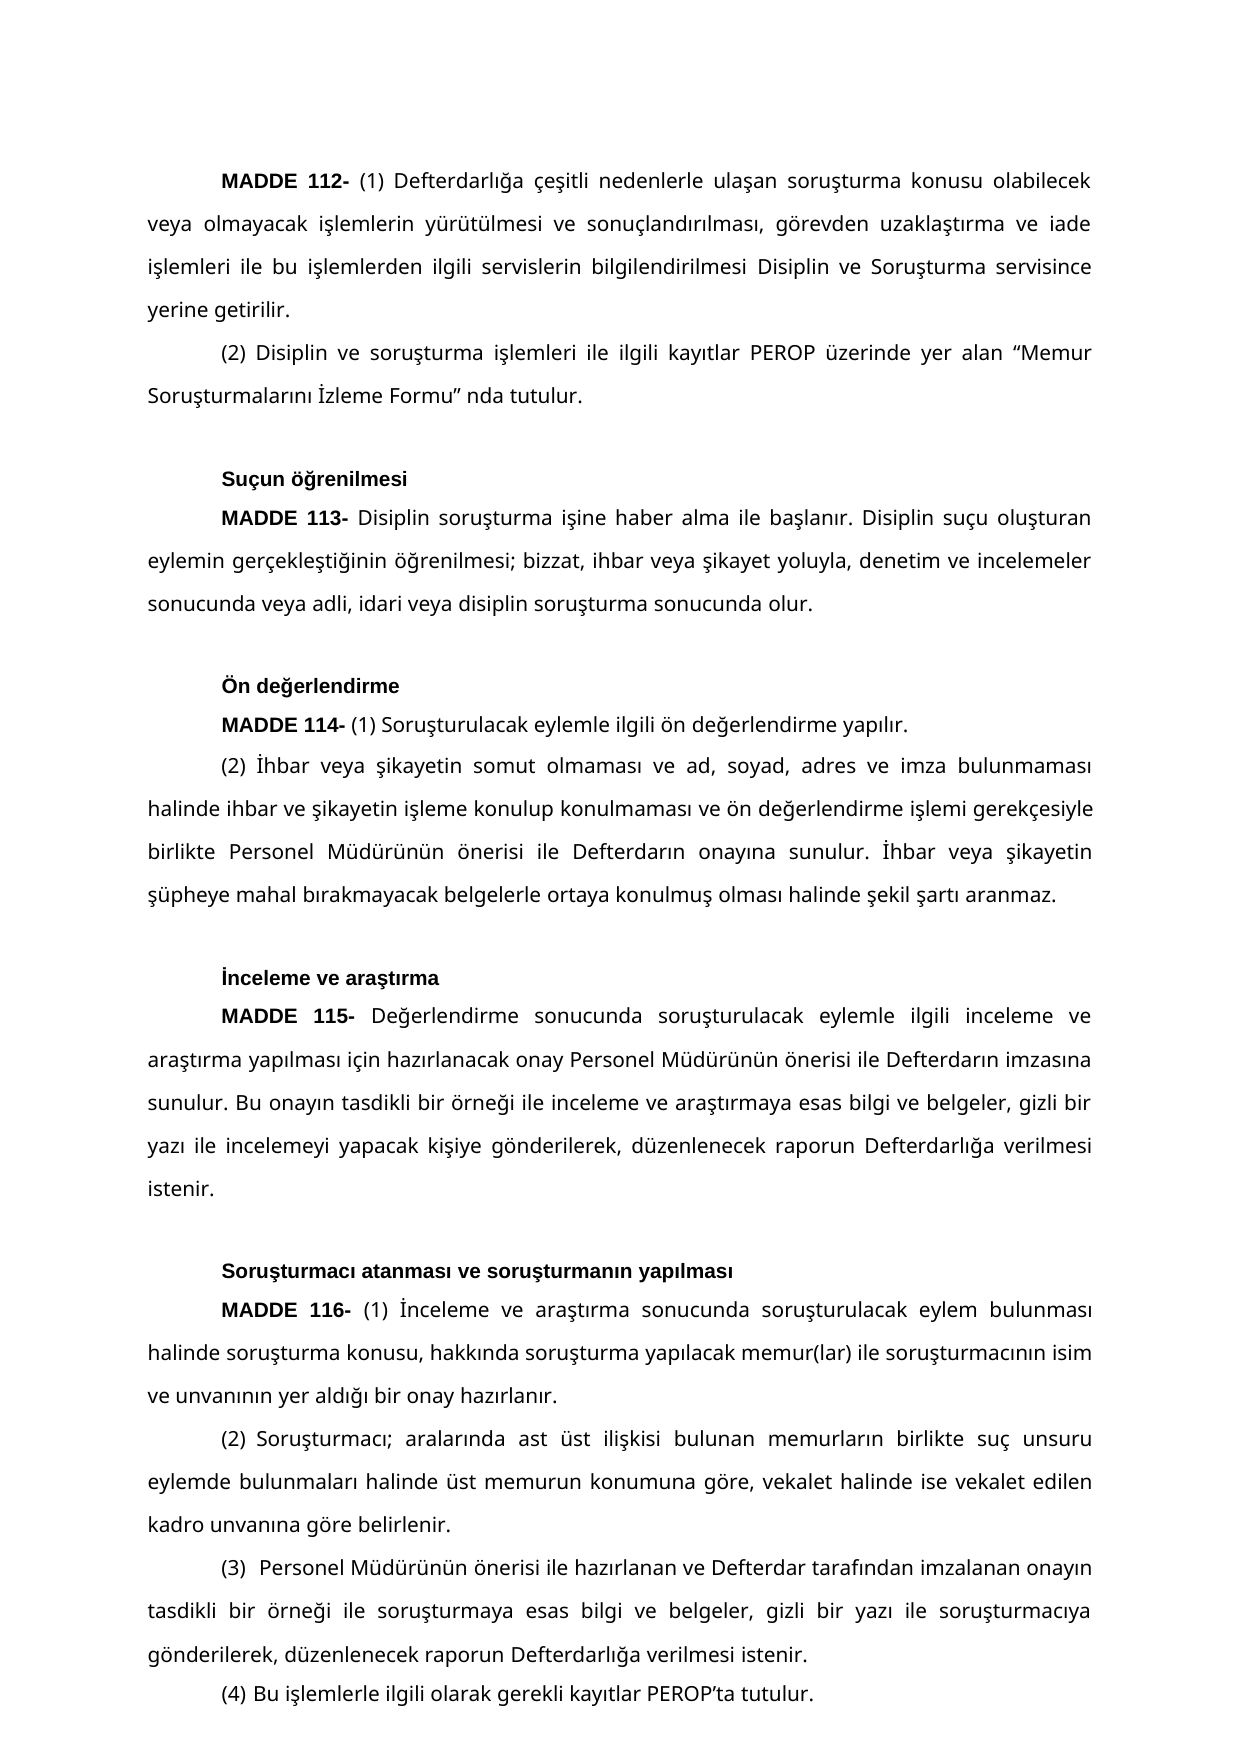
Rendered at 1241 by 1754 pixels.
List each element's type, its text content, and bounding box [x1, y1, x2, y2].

text (2) İhbar veya şikayetin somut olmaması ve ad, soyad, adres ve imza bulunmaması halinde ihbar ve şikayetin işleme konulup konulmaması ve ön değerlendirme işlemi gerekçesiyle birlikte Personel Müdürünün önerisi ile Defterdarın onayına sunulur. İhbar veya şikayetin şüpheye mahal bırakmayacak belgelerle ortaya konulmuş olması halinde şekil şartı aranmaz. [147, 751, 1093, 908]
text MADDE 116- (1) İnceleme ve araştırma sonucunda soruşturulacak eylem bulunması halinde soruşturma konusu, hakkında soruşturma yapılacak memur(lar) ile soruşturmacının isim ve unvanının yer aldığı bir onay hazırlanır. [147, 1295, 1093, 1409]
text MADDE 115- Değerlendirme sonucunda soruşturulacak eylemle ilgili inceleme ve araştırma yapılması için hazırlanacak onay Personel Müdürünün önerisi ile Defterdarın imzasına sunulur. Bu onayın tasdikli bir örneği ile inceleme ve araştırmaya esas bilgi ve belgeler, gizli bir yazı ile incelemeyi yapacak kişiye gönderilerek, düzenlenecek raporun Defterdarlığa verilmesi istenir. [147, 1002, 1092, 1202]
text MADDE 112- (1) Defterdarlığa çeşitli nedenlerle ulaşan soruşturma konusu olabilecek veya olmayacak işlemlerin yürütülmesi ve sonuçlandırılması, görevden uzaklaştırma ve iade işlemleri ile bu işlemlerden ilgili servislerin bilgilendirilmesi Disiplin ve Soruşturma servisince yerine getirilir. [147, 166, 1092, 324]
list Bu işlemlerle ilgili olarak gerekli kayıtlar PEROP’ta tutulur. [221, 1683, 1105, 1706]
subtitle Soruşturmacı atanması ve soruşturmanın yapılması [221, 1259, 1105, 1283]
list Personel Müdürünün önerisi ile hazırlanan ve Defterdar tarafından imzalanan onayın tasdikli bir örneği ile soruşturmaya esas bilgi ve belgeler, gizli bir yazı ile soruşturmacıya gönderilerek, düzenlenecek raporun Defterdarlığa verilmesi istenir. [147, 1553, 1092, 1668]
list Soruşturmacı; aralarında ast üst ilişkisi bulunan memurların birlikte suç unsuru eylemde bulunmaları halinde üst memurun konumuna göre, vekalet halinde ise vekalet edilen kadro unvanına göre belirlenir. [147, 1424, 1093, 1539]
subtitle İnceleme ve araştırma [221, 966, 1105, 990]
text (2) Disiplin ve soruşturma işlemleri ile ilgili kayıtlar PEROP üzerinde yer alan “Memur Soruşturmalarını İzleme Formu” nda tutulur. [147, 338, 1092, 410]
subtitle Suçun öğrenilmesi [221, 467, 1105, 491]
subtitle Ön değerlendirme [221, 674, 1105, 698]
text MADDE 114- (1) Soruşturulacak eylemle ilgili ön değerlendirme yapılır. [221, 710, 1105, 738]
text MADDE 113- Disiplin soruşturma işine haber alma ile başlanır. Disiplin suçu oluşturan eylemin gerçekleştiğinin öğrenilmesi; bizzat, ihbar veya şikayet yoluyla, denetim ve incelemeler sonucunda veya adli, idari veya disiplin soruşturma sonucunda olur. [147, 503, 1092, 617]
